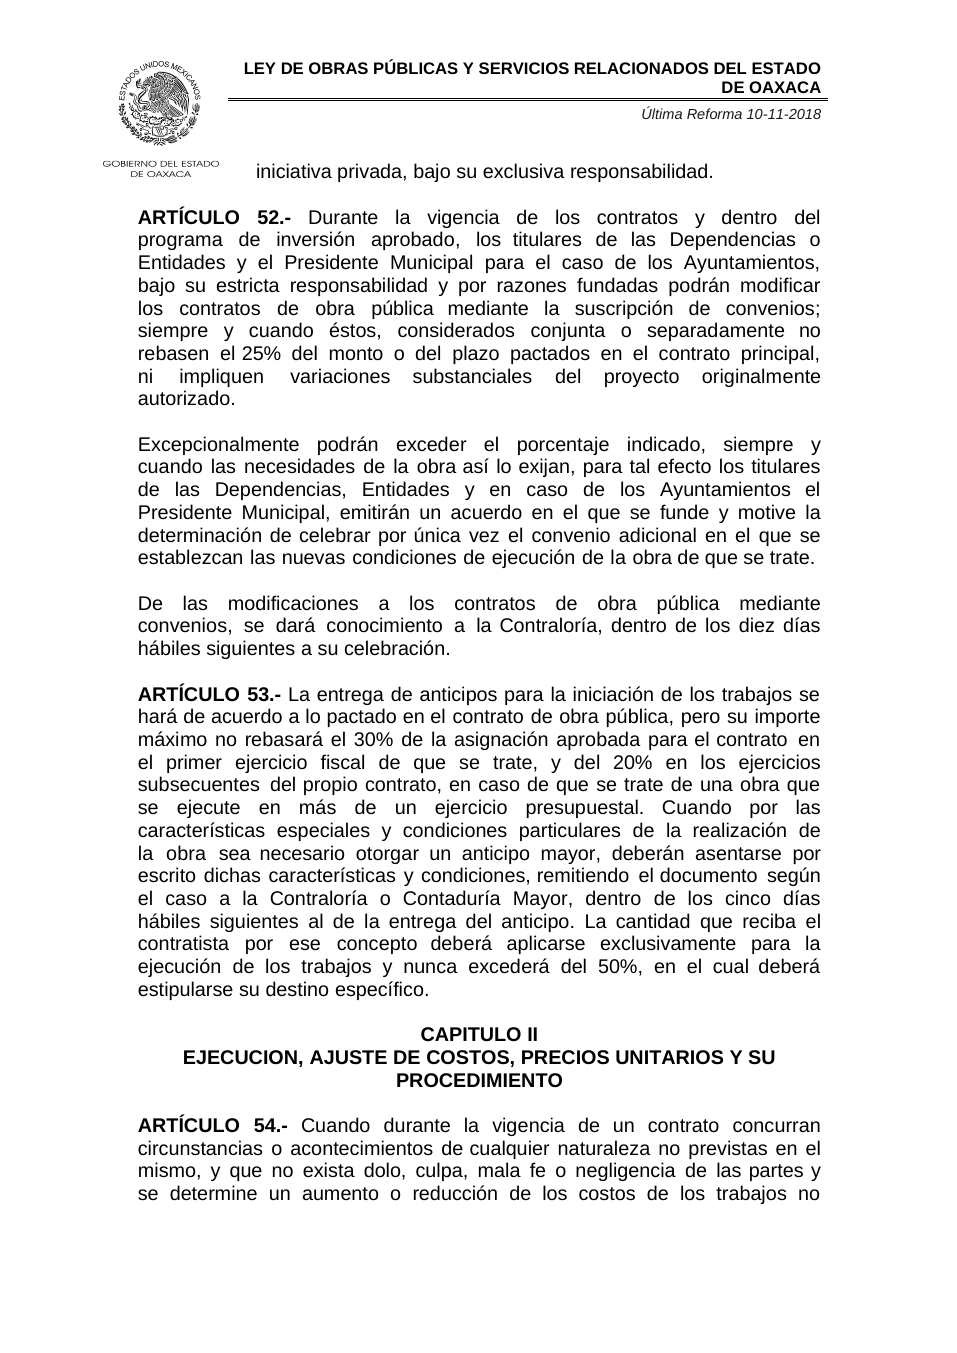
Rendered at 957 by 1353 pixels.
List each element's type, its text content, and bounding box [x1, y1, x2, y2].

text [138, 160, 821, 183]
text ARTÍCULO 52.- Durante la vigencia de los contratos y dentro del programa de inversión aprobado, los titulares de las Dependencias o Entidades y el Presidente Municipal para el caso de los Ayuntamientos, bajo su estricta responsabilidad y por razones fundadas podrán modificar los contratos de obra pública mediante la suscripción de convenios; siempre y cuando éstos, considerados conjunta o separadamente no rebasen el 25% del monto o del plazo pactados en el contrato principal, ni impliquen variaciones substanciales del proyecto originalmente autorizado. [138, 206, 821, 410]
text ARTÍCULO 53.- La entrega de anticipos para la iniciación de los trabajos se hará de acuerdo a lo pactado en el contrato de obra pública, pero su importe máximo no rebasará el 30% de la asignación aprobada para el contrato en el primer ejercicio fiscal de que se trate, y del 20% en los ejercicios subsecuentes del propio contrato, en caso de que se trate de una obra que se ejecute en más de un ejercicio presupuestal. Cuando por las características especiales y condiciones particulares de la realización de la obra sea necesario otorgar un anticipo mayor, deberán asentarse por escrito dichas características y condiciones, remitiendo el documento según el caso a la Contraloría o Contaduría Mayor, dentro de los cinco días hábiles siguientes al de la entrega del anticipo. La cantidad que reciba el contratista por ese concepto deberá aplicarse exclusivamente para la ejecución de los trabajos y nunca excederá del 50%, en el cual deberá estipularse su destino específico. [138, 682, 821, 1000]
text De las modificaciones a los contratos de obra pública mediante convenios, se dará conocimiento a la Contraloría, dentro de los diez días hábiles siguientes a su celebración. [138, 592, 821, 660]
text CAPITULO II [138, 1023, 821, 1046]
picture [100, 59, 222, 180]
text EJECUCION, AJUSTE DE COSTOS, PRECIOS UNITARIOS Y SU PROCEDIMIENTO [138, 1046, 821, 1091]
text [138, 1114, 821, 1205]
text Excepcionalmente podrán exceder el porcentaje indicado, siempre y cuando las necesidades de la obra así lo exijan, para tal efecto los titulares de las Dependencias, Entidades y en caso de los Ayuntamientos el Presidente Municipal, emitirán un acuerdo en el que se funde y motive la determinación de celebrar por única vez el convenio adicional en el que se establezcan las nuevas condiciones de ejecución de la obra de que se trate. [138, 433, 821, 569]
